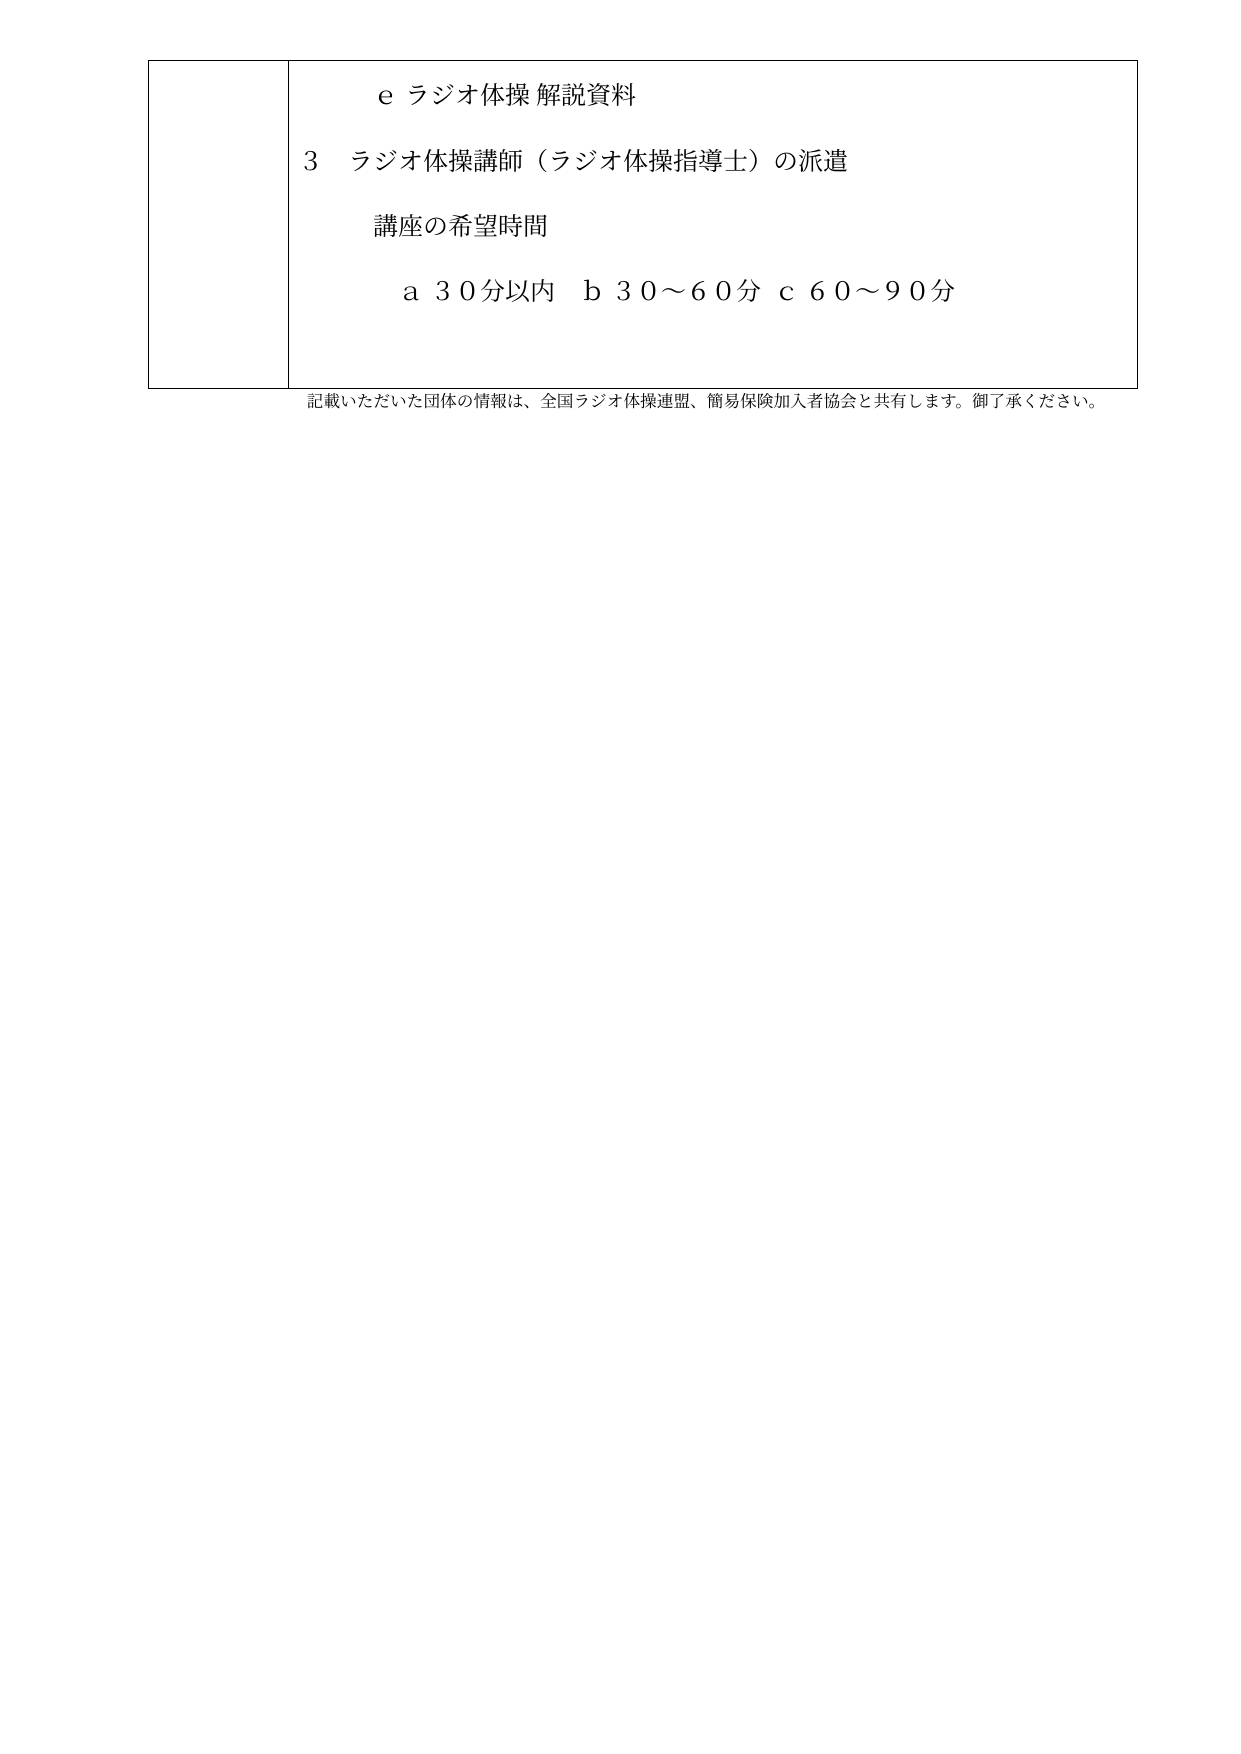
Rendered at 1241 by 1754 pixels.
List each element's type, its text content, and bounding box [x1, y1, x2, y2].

text 記載いただいた団体の情報は、全国ラジオ体操連盟、簡易保険加入者協会と共有します。御了承ください。 [148, 389, 1122, 412]
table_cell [149, 61, 288, 387]
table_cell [289, 61, 1137, 387]
